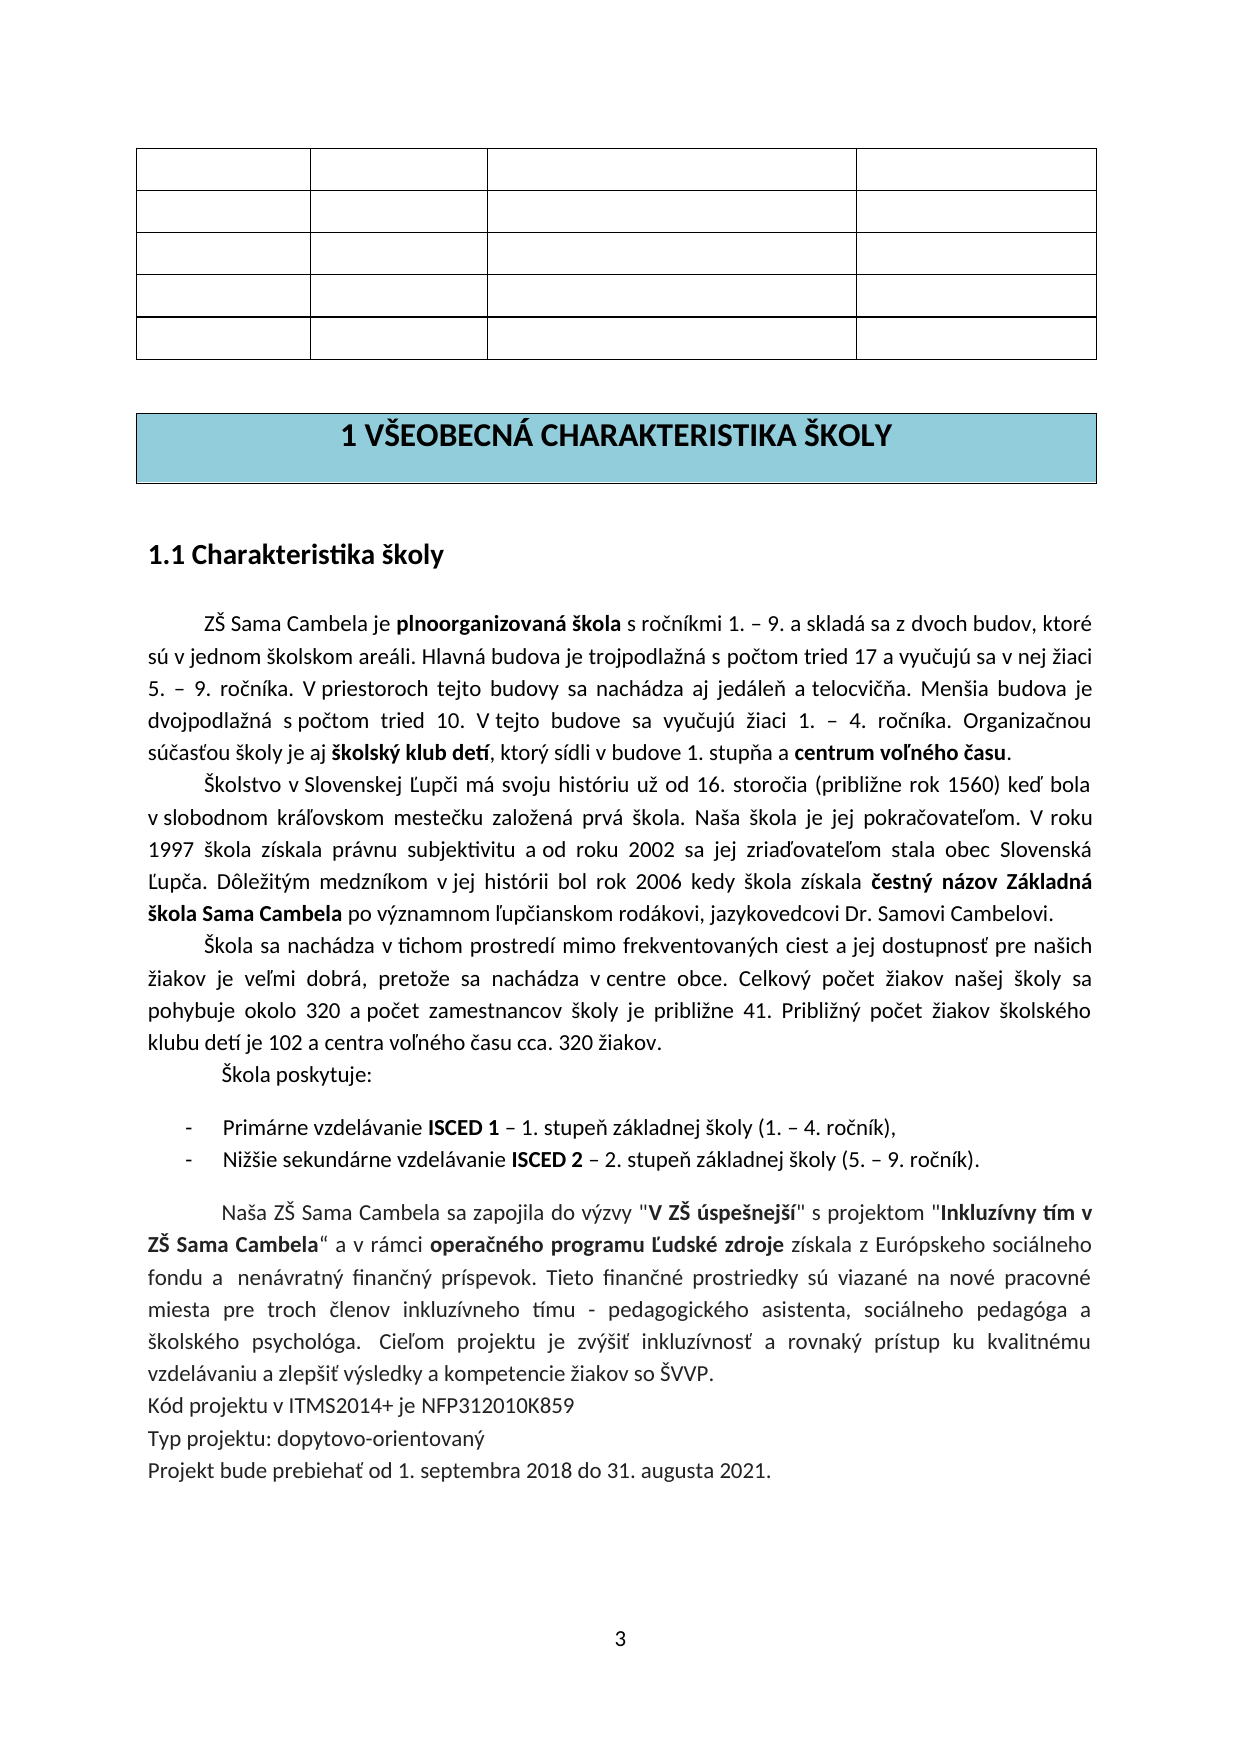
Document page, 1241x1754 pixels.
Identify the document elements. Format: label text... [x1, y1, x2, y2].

table_cell [857, 318, 1096, 358]
table_cell [857, 149, 1096, 190]
table_cell [488, 191, 856, 232]
table_cell [488, 149, 856, 190]
table_cell [488, 275, 856, 316]
table_cell [137, 191, 310, 232]
text Projekt bude prebiehať od 1. septembra 2018 do 31. augusta 2021. [148, 1456, 1093, 1484]
list Primárne vzdelávanie ISCED 1 – 1. stupeň základnej školy (1. – 4. ročník), [185, 1113, 1093, 1141]
table_cell [857, 275, 1096, 316]
table_cell [137, 318, 310, 358]
table_header 1 VŠEOBECNÁ CHARAKTERISTIKA ŠKOLY [137, 414, 1096, 482]
text 1.1 Charakteristika školy [148, 536, 1093, 572]
table_cell [311, 275, 487, 316]
table_cell [137, 275, 310, 316]
table_cell [137, 233, 310, 274]
table_cell [488, 233, 856, 274]
table_cell [311, 191, 487, 232]
table_cell [311, 318, 487, 358]
table_cell [488, 318, 856, 358]
text ZŠ Sama Cambela je plnoorganizovaná škola s ročníkmi 1. – 9. a skladá sa z dvoch budov, ktoré sú v jednom školskom areáli. Hlavná budova je trojpodlažná s počtom tried 17 a vyučujú sa v nej žiaci 5. – 9. ročníka. V priestoroch tejto budovy sa nachádza aj jedáleň a telocvičňa. Menšia budova je dvojpodlažná s počtom tried 10. V tejto budove sa vyučujú žiaci 1. – 4. ročníka. Organizačnou súčasťou školy je aj školský klub detí, ktorý sídli v budove 1. stupňa a centrum voľného času. [148, 609, 1093, 766]
table_cell [857, 191, 1096, 232]
table_cell [311, 233, 487, 274]
text Škola sa nachádza v tichom prostredí mimo frekventovaných ciest a jej dostupnosť pre našich žiakov je veľmi dobrá, pretože sa nachádza v centre obce. Celkový počet žiakov našej školy sa pohybuje okolo 320 a počet zamestnancov školy je približne 41. Približný počet žiakov školského klubu detí je 102 a centra voľného času cca. 320 žiakov. [148, 931, 1093, 1056]
text Kód projektu v ITMS2014+ je NFP312010K859 [148, 1392, 1093, 1419]
text Školstvo v Slovenskej Ľupči má svoju históriu už od 16. storočia (približne rok 1560) keď bola v slobodnom kráľovskom mestečku založená prvá škola. Naša škola je jej pokračovateľom. V roku 1997 škola získala právnu subjektivitu a od roku 2002 sa jej zriaďovateľom stala obec Slovenská Ľupča. Dôležitým medzníkom v jej histórii bol rok 2006 kedy škola získala čestný názov Základná škola Sama Cambela po významnom ľupčianskom rodákovi, jazykovedcovi Dr. Samovi Cambelovi. [148, 771, 1093, 927]
list Nižšie sekundárne vzdelávanie ISCED 2 – 2. stupeň základnej školy (5. – 9. ročník). [185, 1145, 1093, 1173]
text Typ projektu: dopytovo-orientovaný [148, 1424, 1093, 1452]
text Škola poskytuje: [148, 1060, 1093, 1088]
table_cell [137, 149, 310, 190]
text Naša ZŠ Sama Cambela sa zapojila do výzvy "V ZŠ úspešnejší" s projektom "Inkluzívny tím v ZŠ Sama Cambela“ a v rámci operačného programu Ľudské zdroje získala z Európskeho sociálneho fondu a nenávratný finančný príspevok. Tieto finančné prostriedky sú viazané na nové pracovné miesta pre troch členov inkluzívneho tímu - pedagogického asistenta, sociálneho pedagóga a školského psychológa. Cieľom projektu je zvýšiť inkluzívnosť a rovnaký prístup ku kvalitnému vzdelávaniu a zlepšiť výsledky a kompetencie žiakov so ŠVVP. [148, 1198, 1093, 1387]
table_cell [311, 149, 487, 190]
table_cell [857, 233, 1096, 274]
